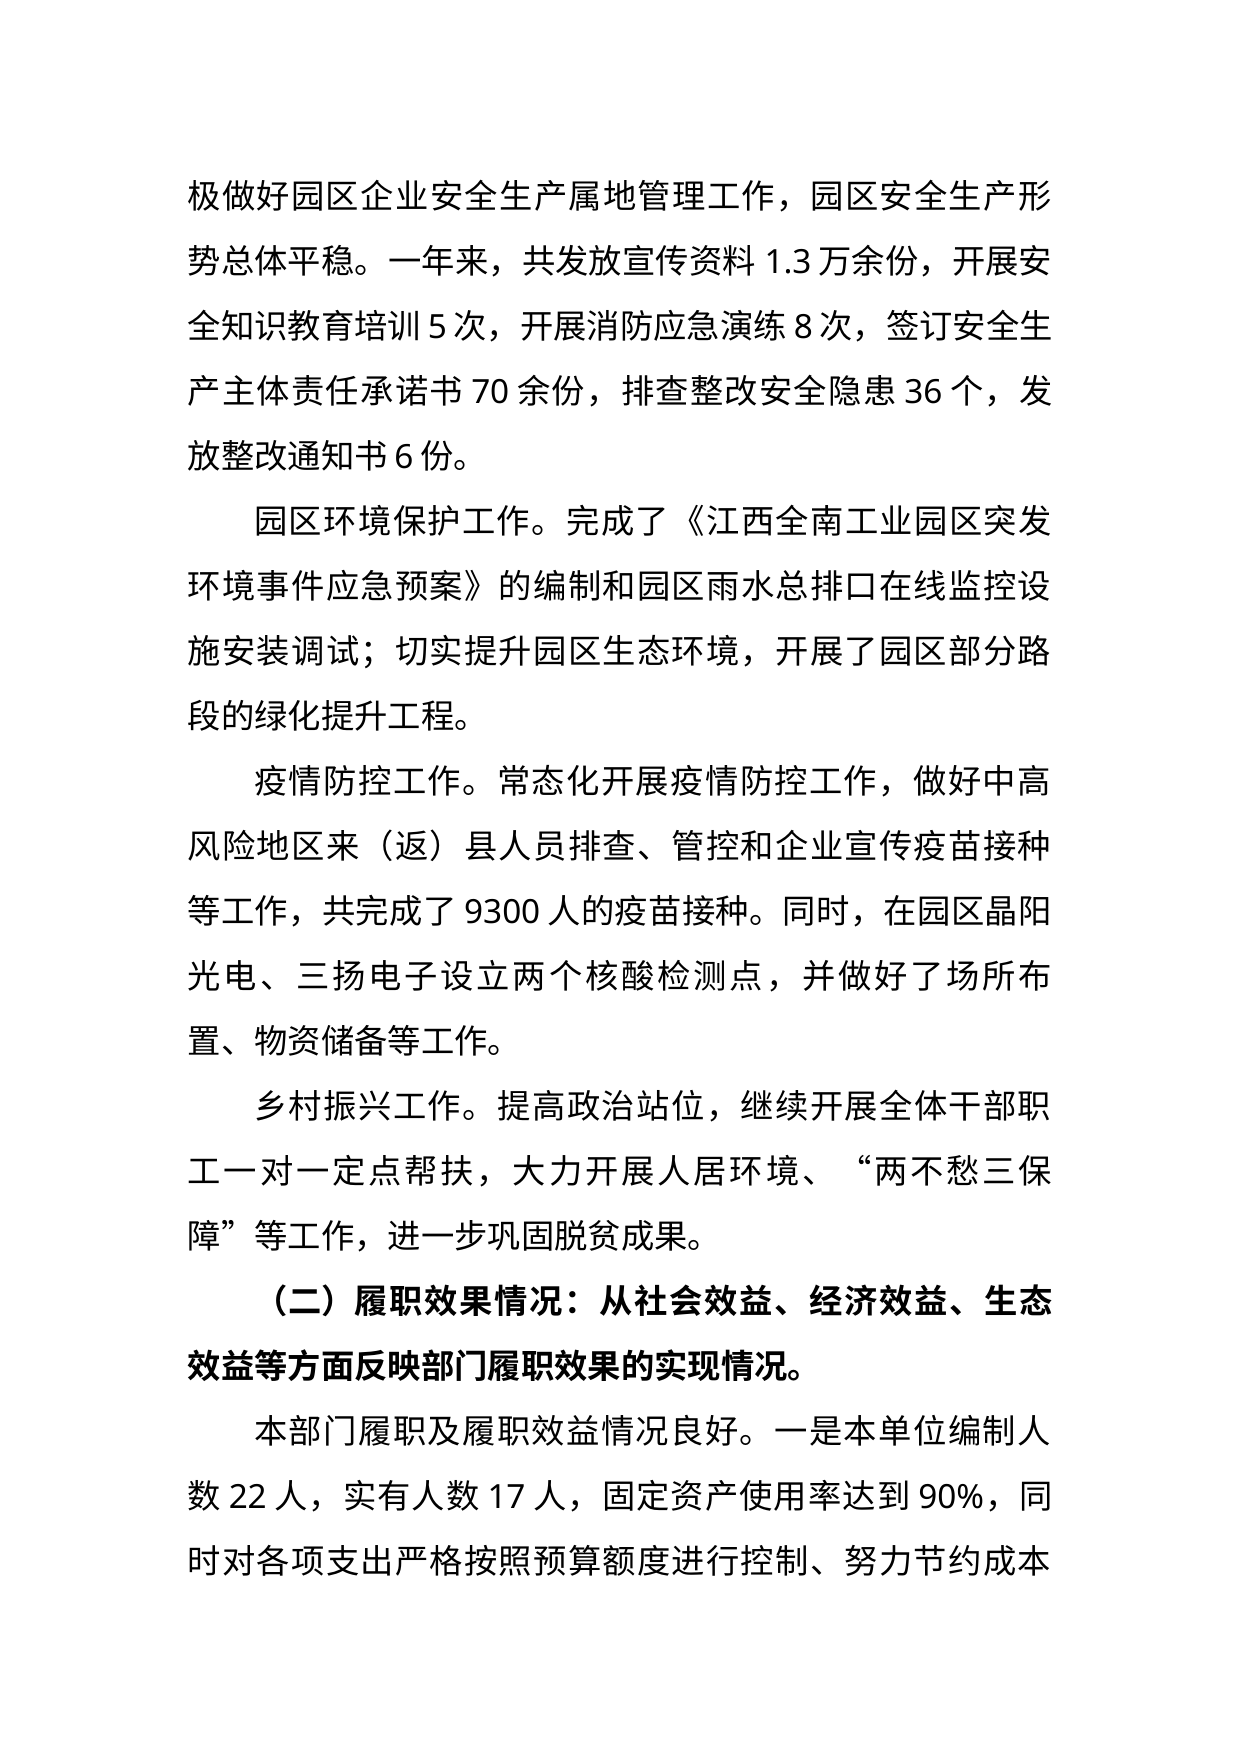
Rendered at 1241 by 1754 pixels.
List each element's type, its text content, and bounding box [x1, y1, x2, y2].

text 乡村振兴工作。提高政治站位，继续开展全体干部职工一对一定点帮扶，大力开展人居环境、“两不愁三保障”等工作，进一步巩固脱贫成果。 [187, 1072, 1053, 1267]
text 疫情防控工作。常态化开展疫情防控工作，做好中高风险地区来（返）县人员排查、管控和企业宣传疫苗接种等工作，共完成了9300人的疫苗接种。同时，在园区晶阳光电、三扬电子设立两个核酸检测点，并做好了场所布置、物资储备等工作。 [187, 747, 1053, 1072]
text 园区环境保护工作。完成了《江西全南工业园区突发环境事件应急预案》的编制和园区雨水总排口在线监控设施安装调试；切实提升园区生态环境，开展了园区部分路段的绿化提升工程。 [187, 487, 1053, 747]
list 履职效果情况：从社会效益、经济效益、生态效益等方面反映部门履职效果的实现情况。 [187, 1267, 1053, 1397]
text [187, 1397, 1053, 1592]
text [187, 162, 1053, 487]
